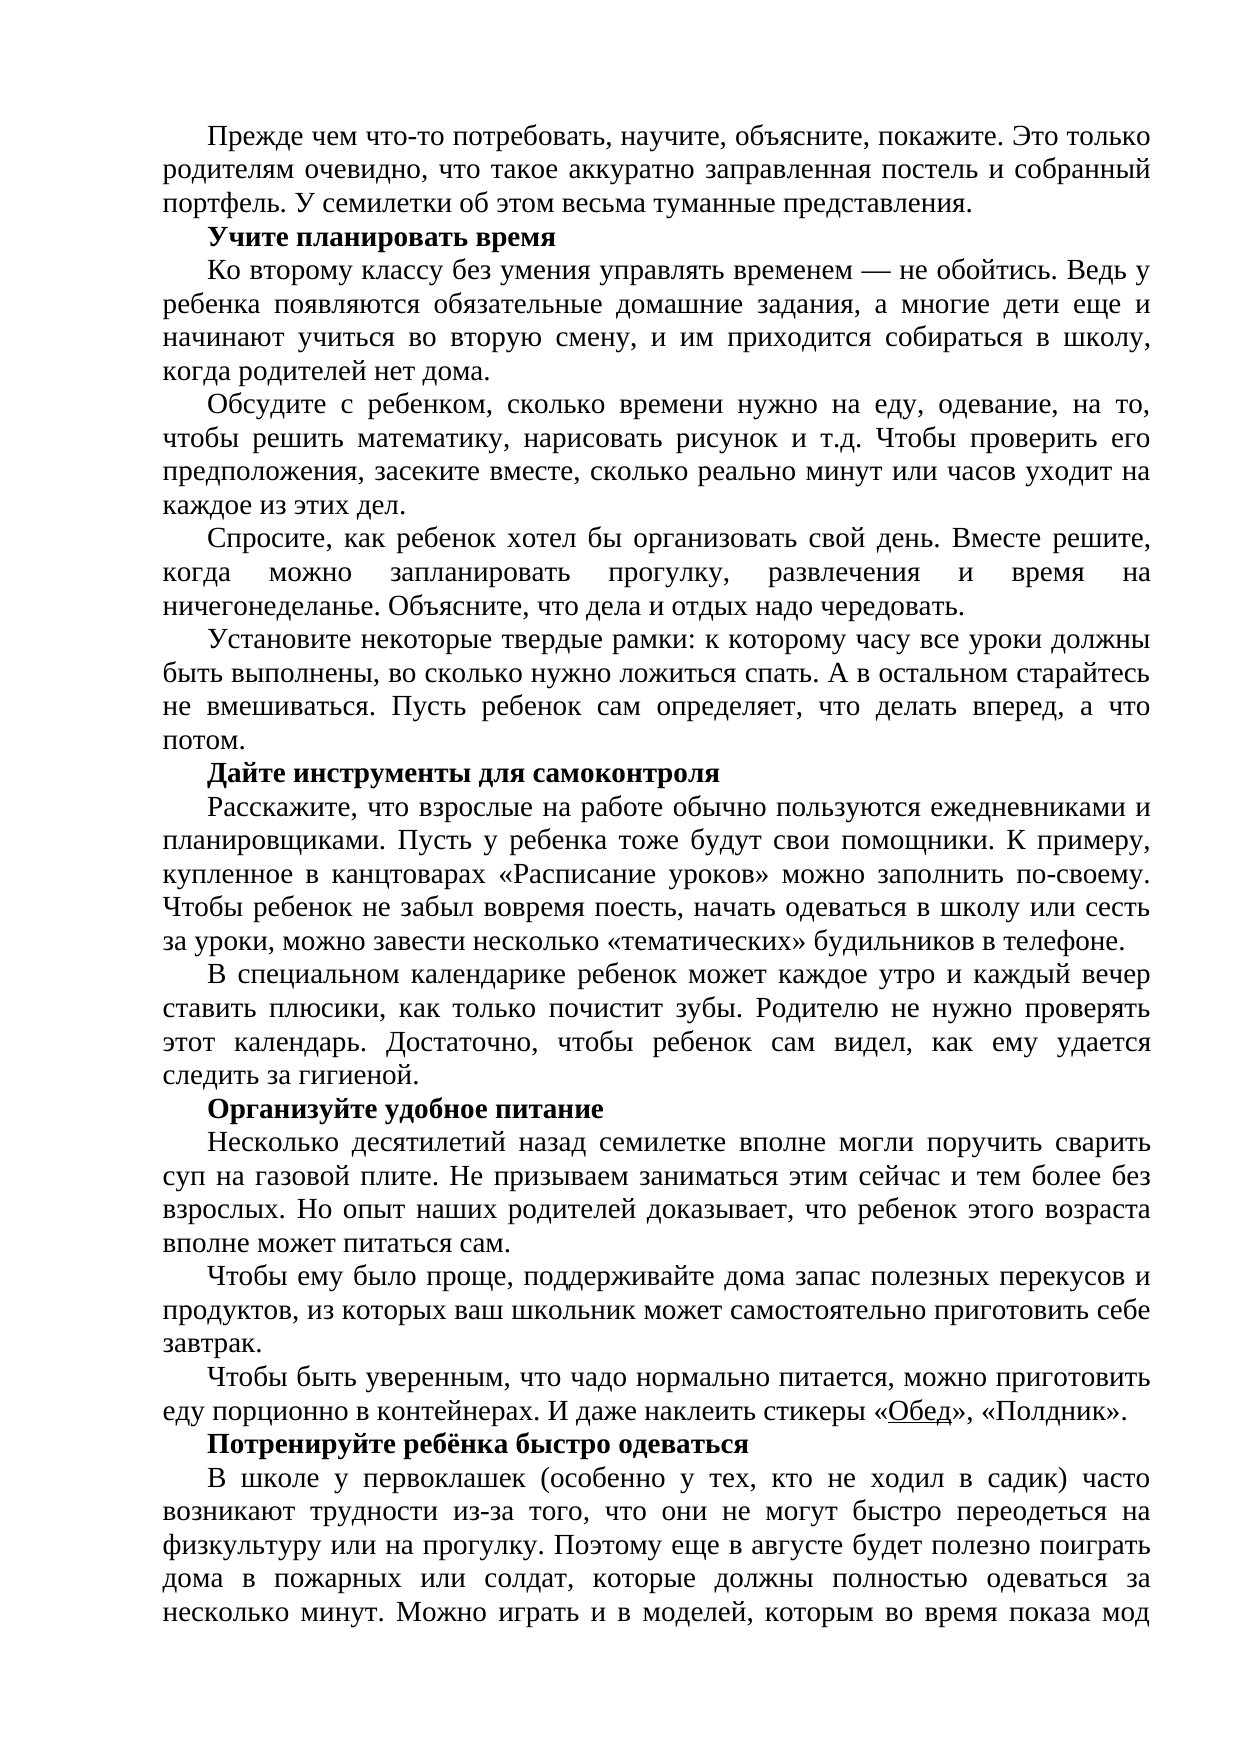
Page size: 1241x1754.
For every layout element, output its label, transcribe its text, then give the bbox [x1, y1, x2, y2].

text Учите планировать время [162, 219, 1152, 252]
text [162, 1460, 1152, 1627]
text Чтобы быть уверенным, что чадо нормально питается, можно приготовить еду порционно в контейнерах. И даже наклеить стикеры «Обед», «Полдник». [162, 1359, 1152, 1426]
text Несколько десятилетий назад семилетке вполне могли поручить сварить суп на газовой плите. Не призываем заниматься этим сейчас и тем более без взрослых. Но опыт наших родителей доказывает, что ребенок этого возраста вполне может питаться сам. [162, 1124, 1152, 1258]
text Дайте инструменты для самоконтроля [162, 755, 1152, 789]
text Чтобы ему было проще, поддерживайте дома запас полезных перекусов и продуктов, из которых ваш школьник может самостоятельно приготовить себе завтрак. [162, 1258, 1152, 1359]
text Обсудите с ребенком, сколько времени нужно на еду, одевание, на то, чтобы решить математику, нарисовать рисунок и т.д. Чтобы проверить его предположения, засеките вместе, сколько реально минут или часов уходит на каждое из этих дел. [162, 386, 1152, 521]
text Установите некоторые твердые рамки: к которому часу все уроки должны быть выполнены, во сколько нужно ложиться спать. А в остальном старайтесь не вмешиваться. Пусть ребенок сам определяет, что делать вперед, а что потом. [162, 621, 1152, 755]
text Спросите, как ребенок хотел бы организовать свой день. Вместе решите, когда можно запланировать прогулку, развлечения и время на ничегонеделанье. Объясните, что дела и отдых надо чередовать. [162, 521, 1152, 621]
text Ко второму классу без умения управлять временем — не обойтись. Ведь у ребенка появляются обязательные домашние задания, а многие дети еще и начинают учиться во вторую смену, и им приходится собираться в школу, когда родителей нет дома. [162, 252, 1152, 386]
text Потренируйте ребёнка быстро одеваться [162, 1426, 1152, 1460]
text В специальном календарике ребенок может каждое утро и каждый вечер ставить плюсики, как только почистит зубы. Родителю не нужно проверять этот календарь. Достаточно, чтобы ребенок сам видел, как ему удается следить за гигиеной. [162, 957, 1152, 1091]
text Организуйте удобное питание [162, 1091, 1152, 1124]
text Прежде чем что-то потребовать, научите, объясните, покажите. Это только родителям очевидно, что такое аккуратно заправленная постель и собранный портфель. У семилетки об этом весьма туманные представления. [162, 118, 1152, 219]
text Расскажите, что взрослые на работе обычно пользуются ежедневниками и планировщиками. Пусть у ребенка тоже будут свои помощники. К примеру, купленное в канцтоварах «Расписание уроков» можно заполнить по-своему. Чтобы ребенок не забыл вовремя поесть, начать одеваться в школу или сесть за уроки, можно завести несколько «тематических» будильников в телефоне. [162, 789, 1152, 957]
